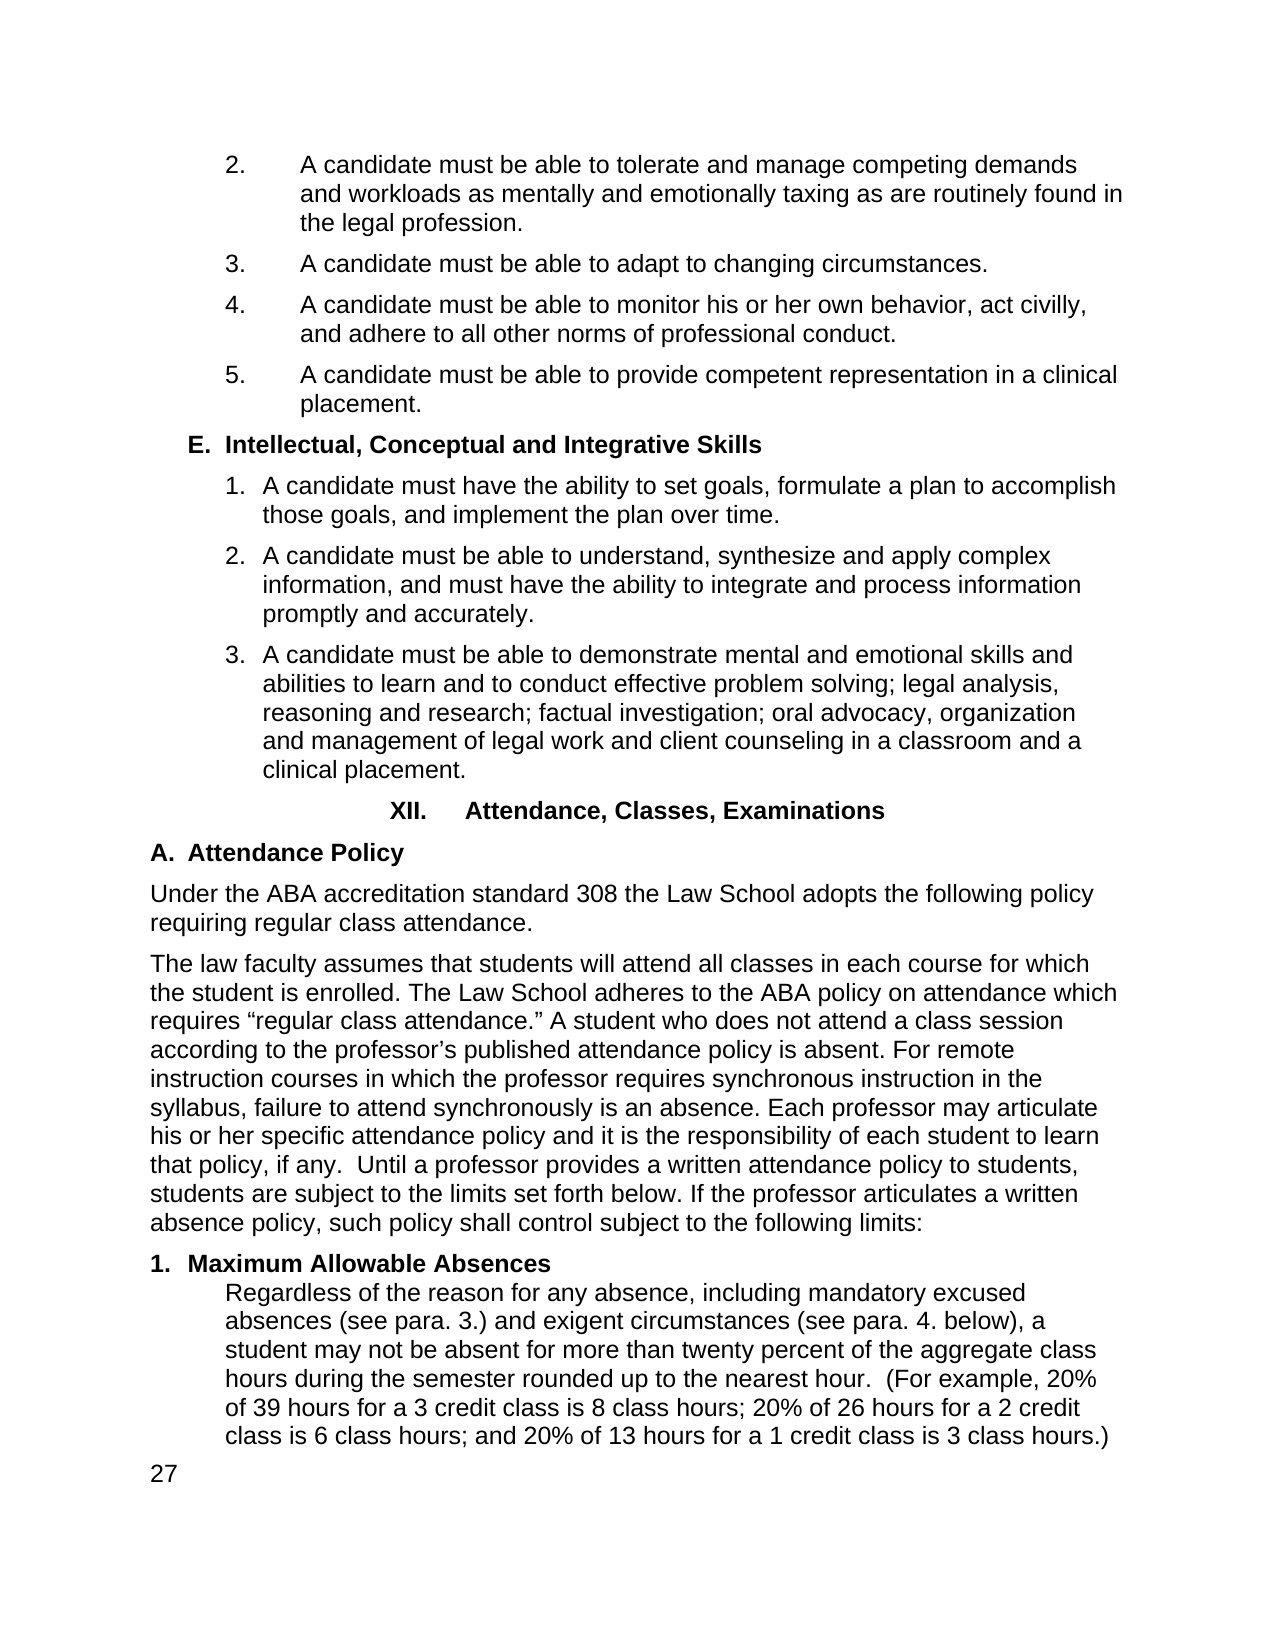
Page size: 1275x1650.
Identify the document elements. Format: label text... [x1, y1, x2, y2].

list A candidate must be able to adapt to changing circumstances. [225, 249, 1125, 277]
subtitle A candidate must be able to demonstrate mental and emotional skills and abilities to learn and to conduct effective problem solving; legal analysis, reasoning and research; factual investigation; oral advocacy, organization and management of legal work and client counseling in a classroom and a clinical placement. [225, 640, 1125, 784]
list A candidate must be able to tolerate and manage competing demands and workloads as mentally and emotionally taxing as are routinely found in the legal profession. [225, 150, 1125, 236]
text Under the ABA accreditation standard 308 the Law School adopts the following policy requiring regular class attendance. [150, 879, 1125, 936]
subtitle A candidate must be able to understand, synthesize and apply complex information, and must have the ability to integrate and process information promptly and accurately. [225, 541, 1125, 627]
subtitle A. Attendance Policy [150, 837, 1125, 866]
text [225, 1277, 1125, 1450]
text The law faculty assumes that students will attend all classes in each course for which the student is enrolled. The Law School adheres to the ABA policy on attendance which requires “regular class attendance.” A student who does not attend a class session according to the professor’s published attendance policy is absent. For remote instruction courses in which the professor requires synchronous instruction in the syllabus, failure to attend synchronously is an absence. Each professor may articulate his or her specific attendance policy and it is the responsibility of each student to learn that policy, if any. Until a professor provides a written attendance policy to students, students are subject to the limits set forth below. If the professor articulates a written absence policy, such policy shall control subject to the following limits: [150, 949, 1125, 1236]
list A candidate must be able to provide competent representation in a clinical placement. [225, 360, 1125, 417]
subtitle Attendance, Classes, Examinations [187, 796, 1125, 825]
subtitle Intellectual, Conceptual and Integrative Skills [187, 430, 1125, 459]
list A candidate must be able to monitor his or her own behavior, act civilly, and adhere to all other norms of professional conduct. [225, 290, 1125, 347]
subtitle A candidate must have the ability to set goals, formulate a plan to accomplish those goals, and implement the plan over time. [225, 471, 1125, 529]
list Maximum Allowable Absences [150, 1249, 1125, 1277]
